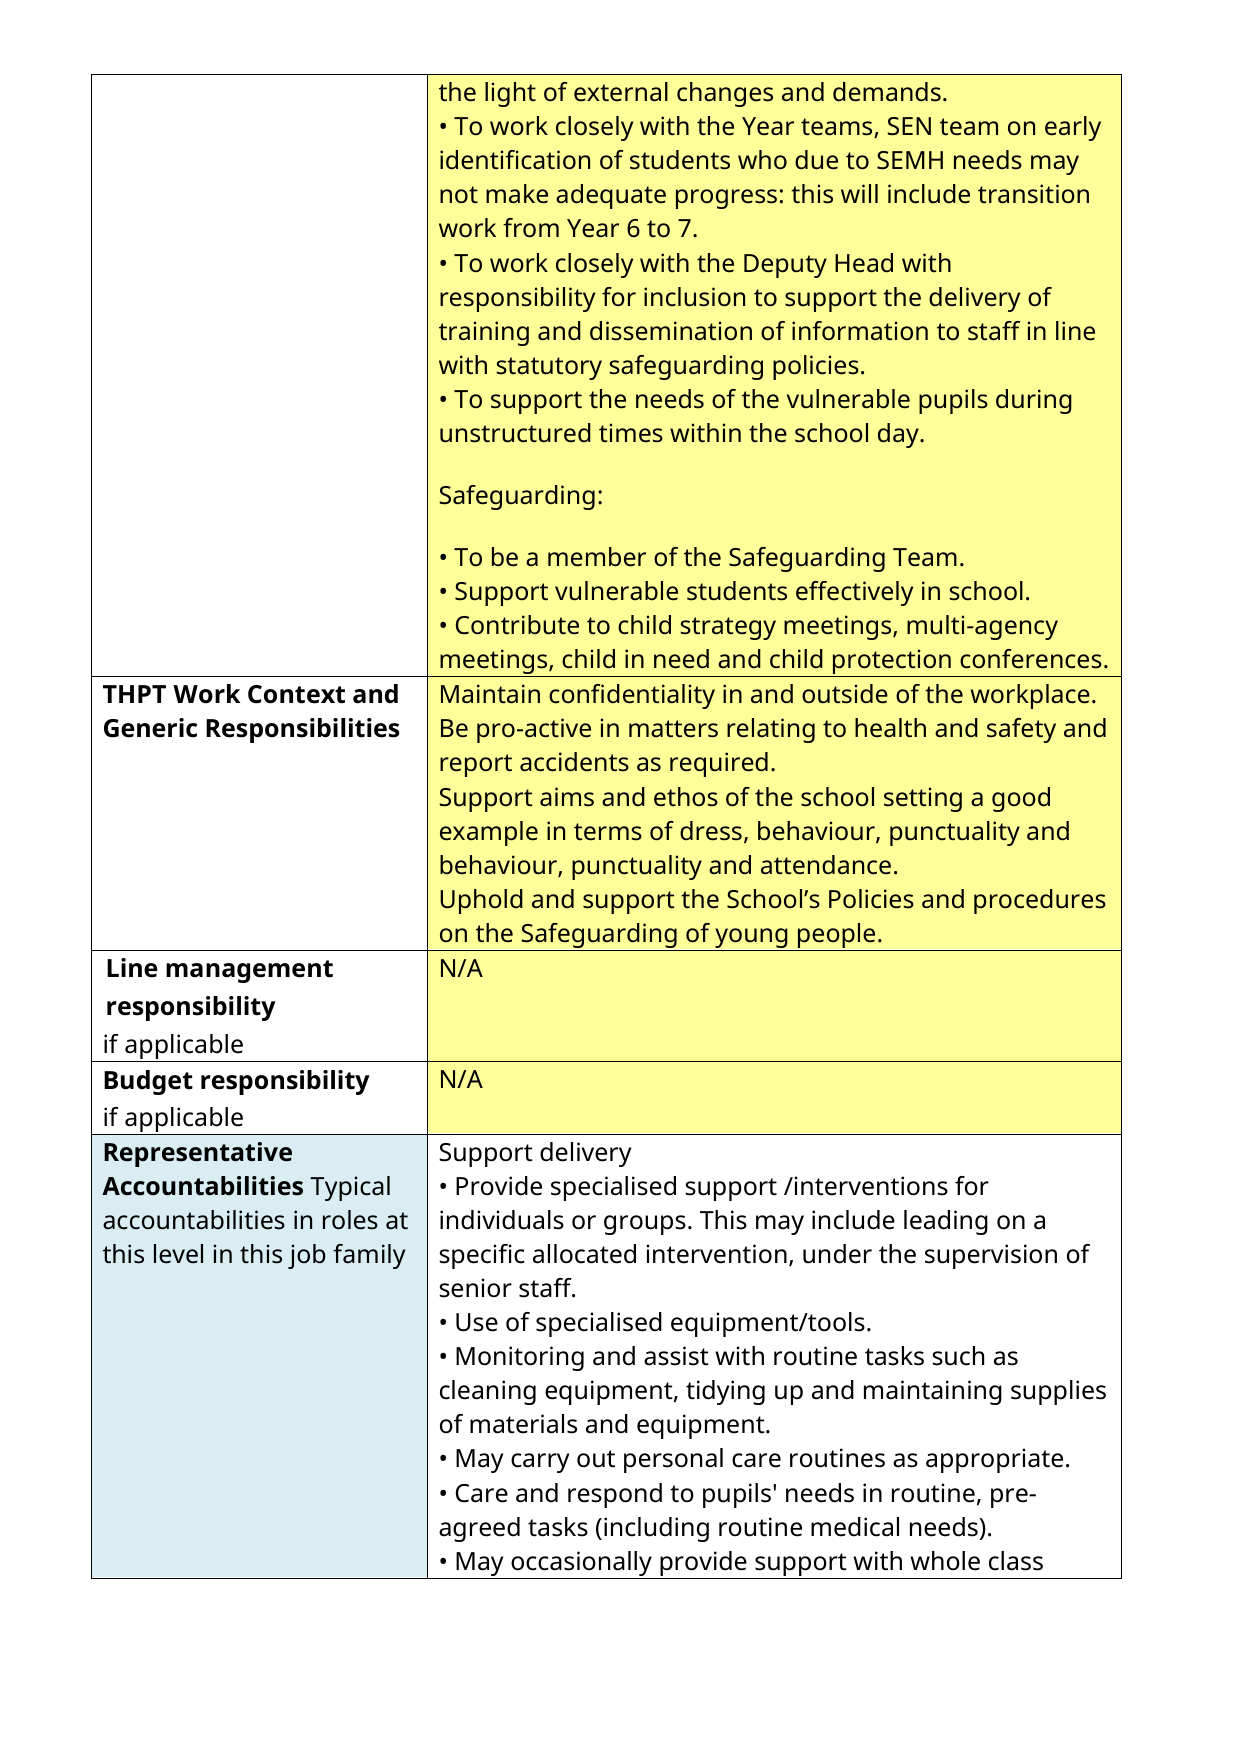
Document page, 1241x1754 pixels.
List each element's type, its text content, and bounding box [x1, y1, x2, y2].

table_cell Line management responsibility if applicable [92, 951, 427, 1061]
table_cell N/A [428, 951, 1121, 1061]
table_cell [428, 1135, 1121, 1577]
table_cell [92, 75, 427, 676]
table_cell Maintain confidentiality in and outside of the workplace. Be pro-active in matters relating to health and safety and report accidents as required. Support aims and ethos of the school setting a good example in terms of dress, behaviour, punctuality and behaviour, punctuality and attendance. Uphold and support the School’s Policies and procedures on the Safeguarding of young people. [428, 677, 1121, 949]
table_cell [92, 1135, 427, 1577]
table_cell N/A [428, 1062, 1121, 1133]
table_cell THPT Work Context and Generic Responsibilities [92, 677, 427, 949]
table_cell Budget responsibility if applicable [92, 1062, 427, 1133]
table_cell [428, 75, 1121, 676]
